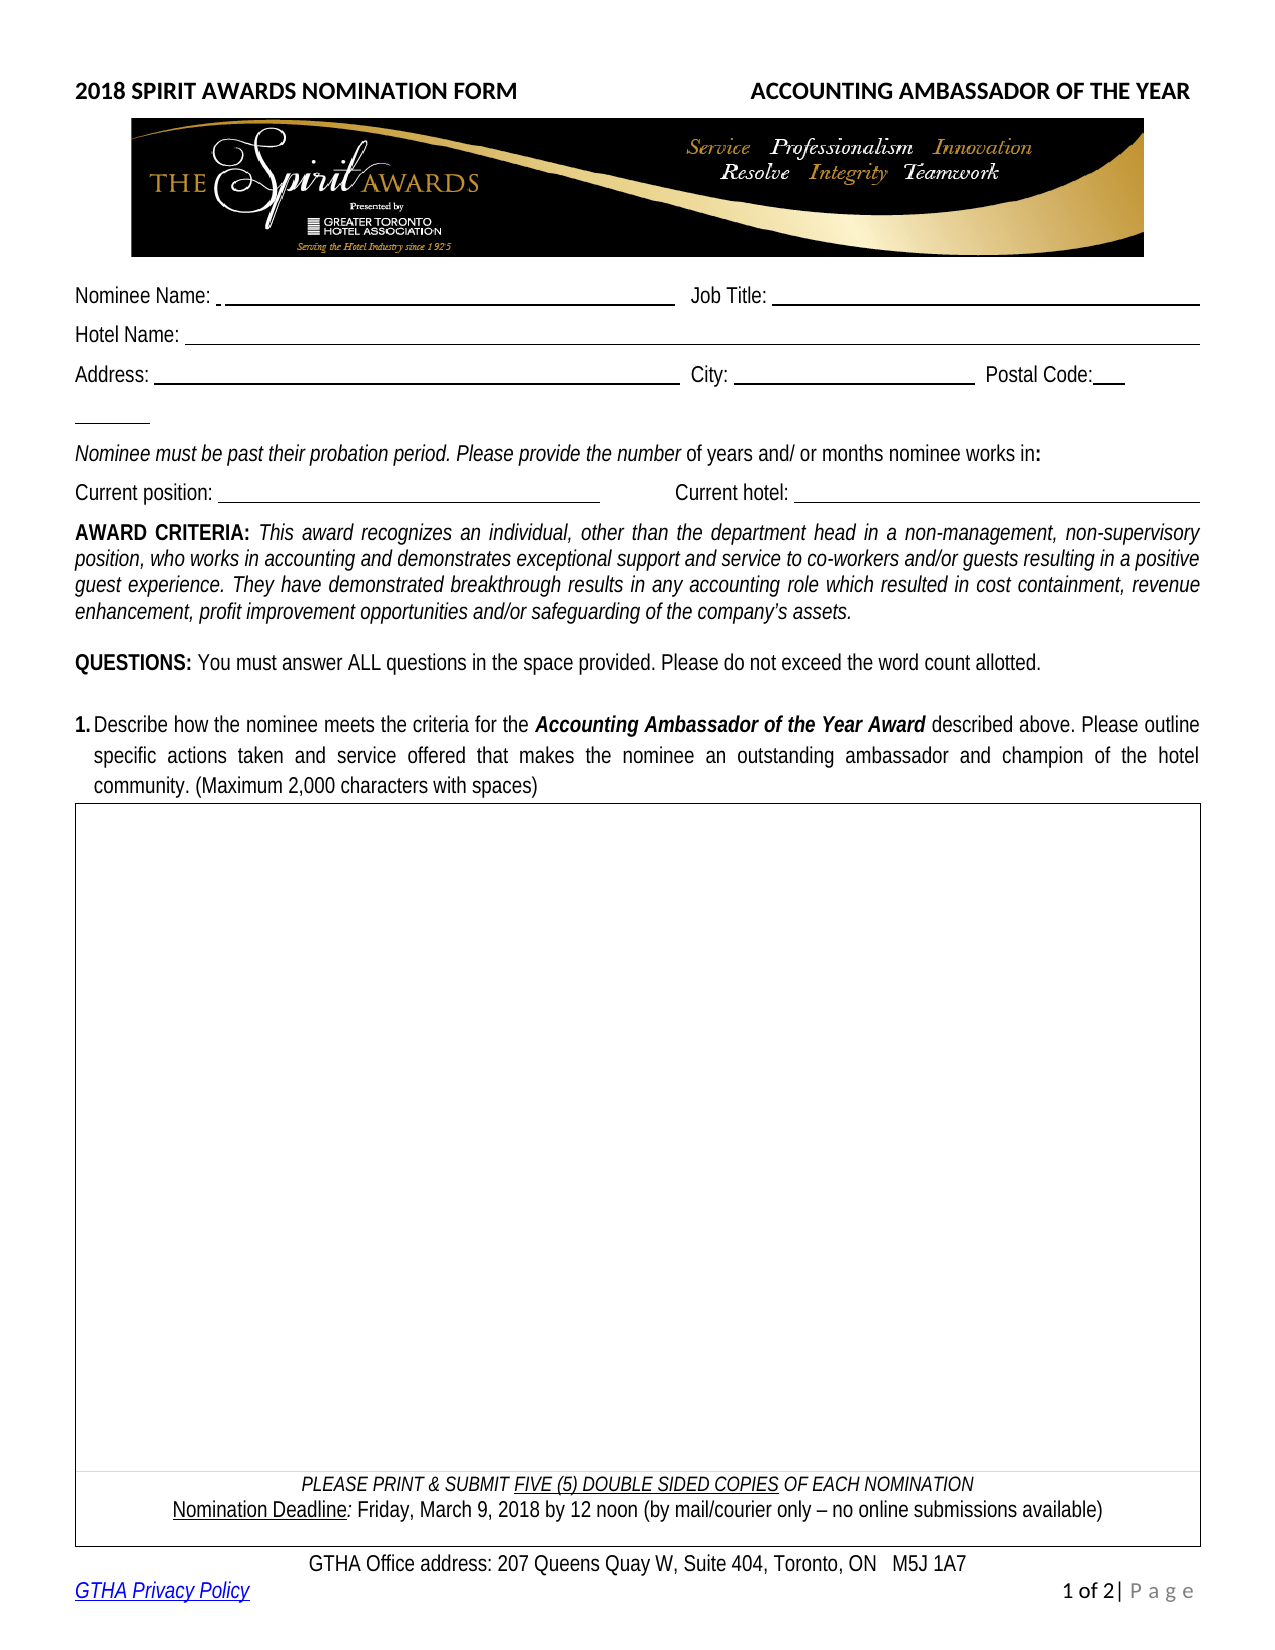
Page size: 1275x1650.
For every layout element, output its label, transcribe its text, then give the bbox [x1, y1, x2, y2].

text AWARD CRITERIA: This award recognizes an individual, other than the department head in a non-management, non-supervisory position, who works in accounting and demonstrates exceptional support and service to co-workers and/or guests resulting in a positive guest experience. They have demonstrated breakthrough results in any accounting role which resulted in cost containment, revenue enhancement, profit improvement opportunities and/or safeguarding of the company’s assets. [75, 518, 1200, 624]
text Nominee Name: Job Title: [75, 282, 1200, 308]
text QUESTIONS: You must answer ALL questions in the space provided. Please do not exceed the word count allotted. [75, 649, 1200, 707]
text Hotel Name: [75, 321, 1200, 347]
text Address: City: Postal Code: Nominee must be past their probation period. Please provide the number of years and/ or months nominee works in: [75, 361, 1200, 466]
picture [131, 118, 1144, 257]
list Describe how the nominee meets the criteria for the Accounting Ambassador of the Year Award described above. Please outline specific actions taken and service offered that makes the nominee an outstanding ambassador and champion of the hotel community. (Maximum 2,000 characters with spaces) [75, 711, 1200, 798]
text Current position: Current hotel: [75, 479, 1200, 505]
